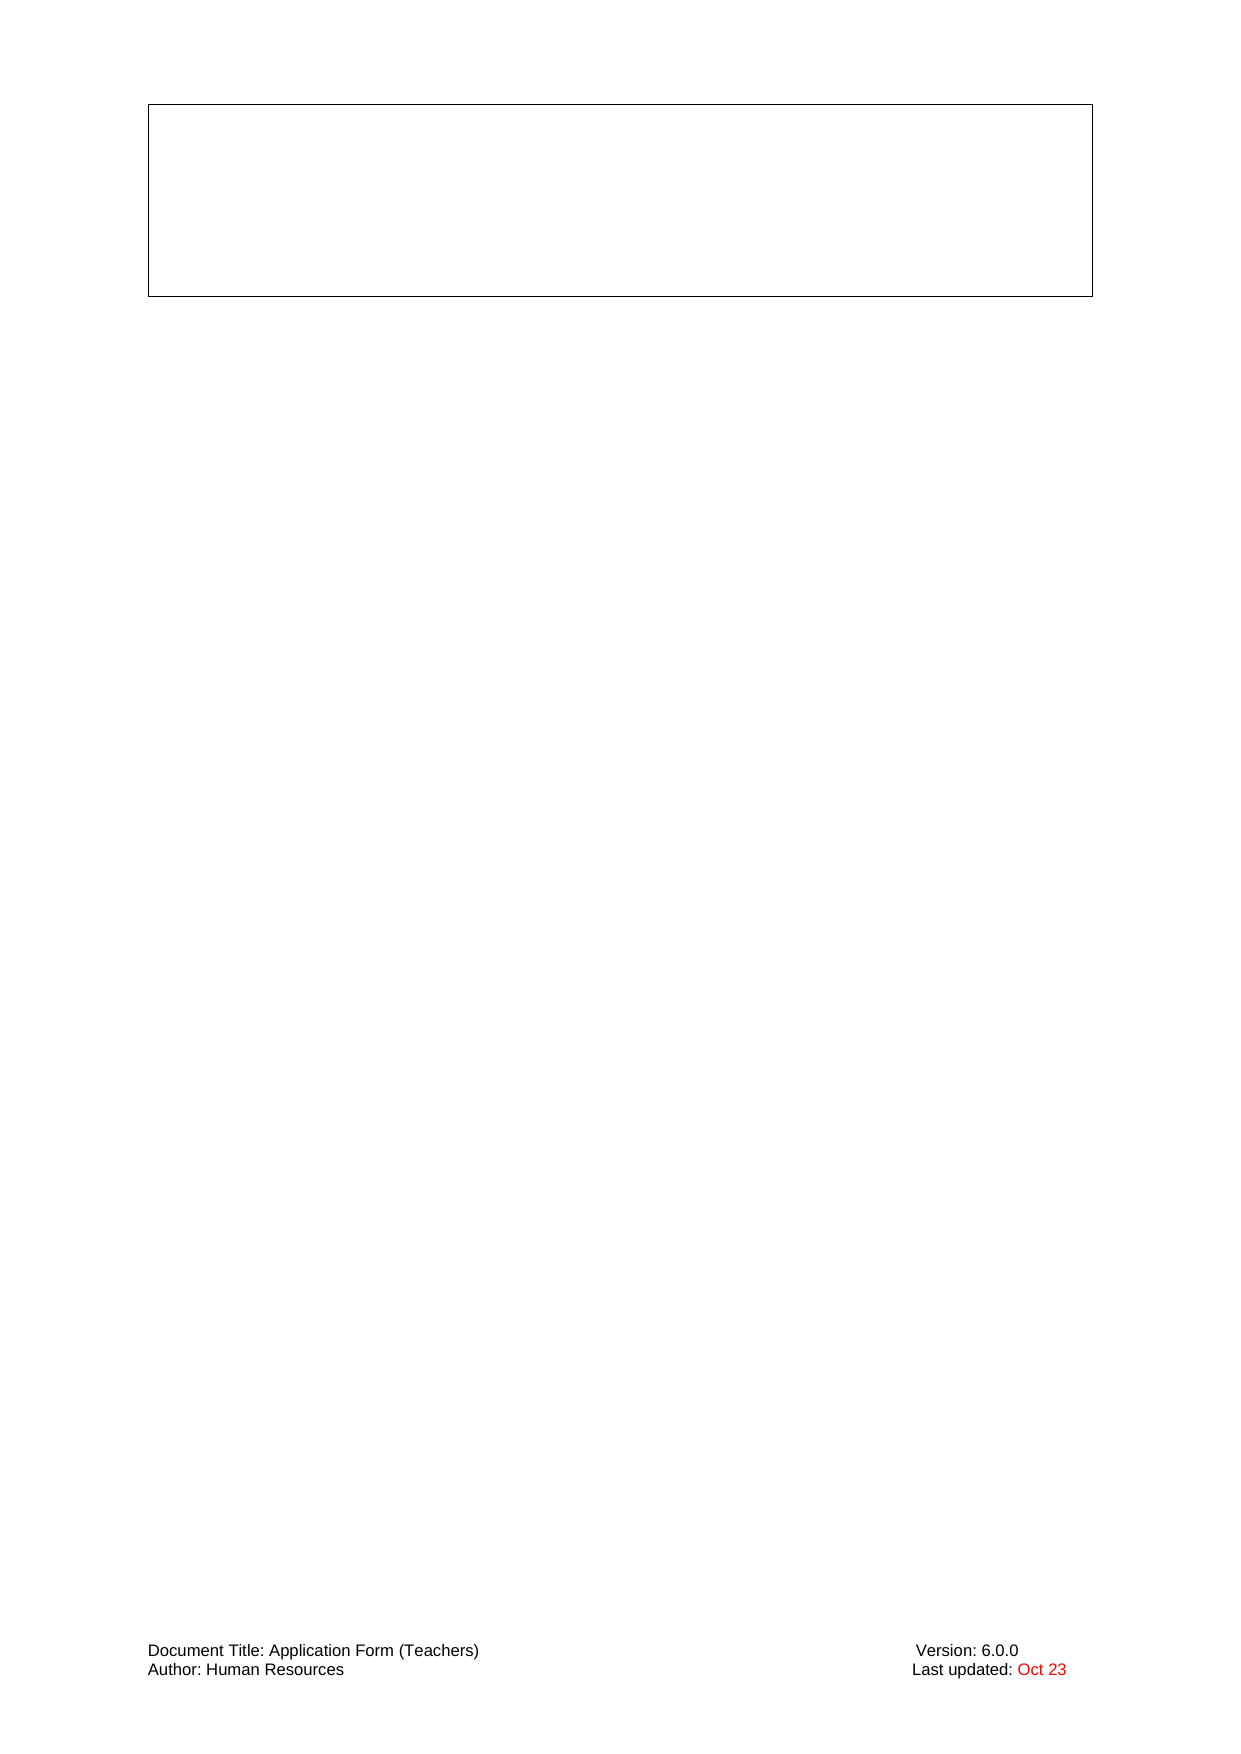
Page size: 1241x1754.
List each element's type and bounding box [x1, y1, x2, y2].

table_header [149, 105, 1092, 296]
